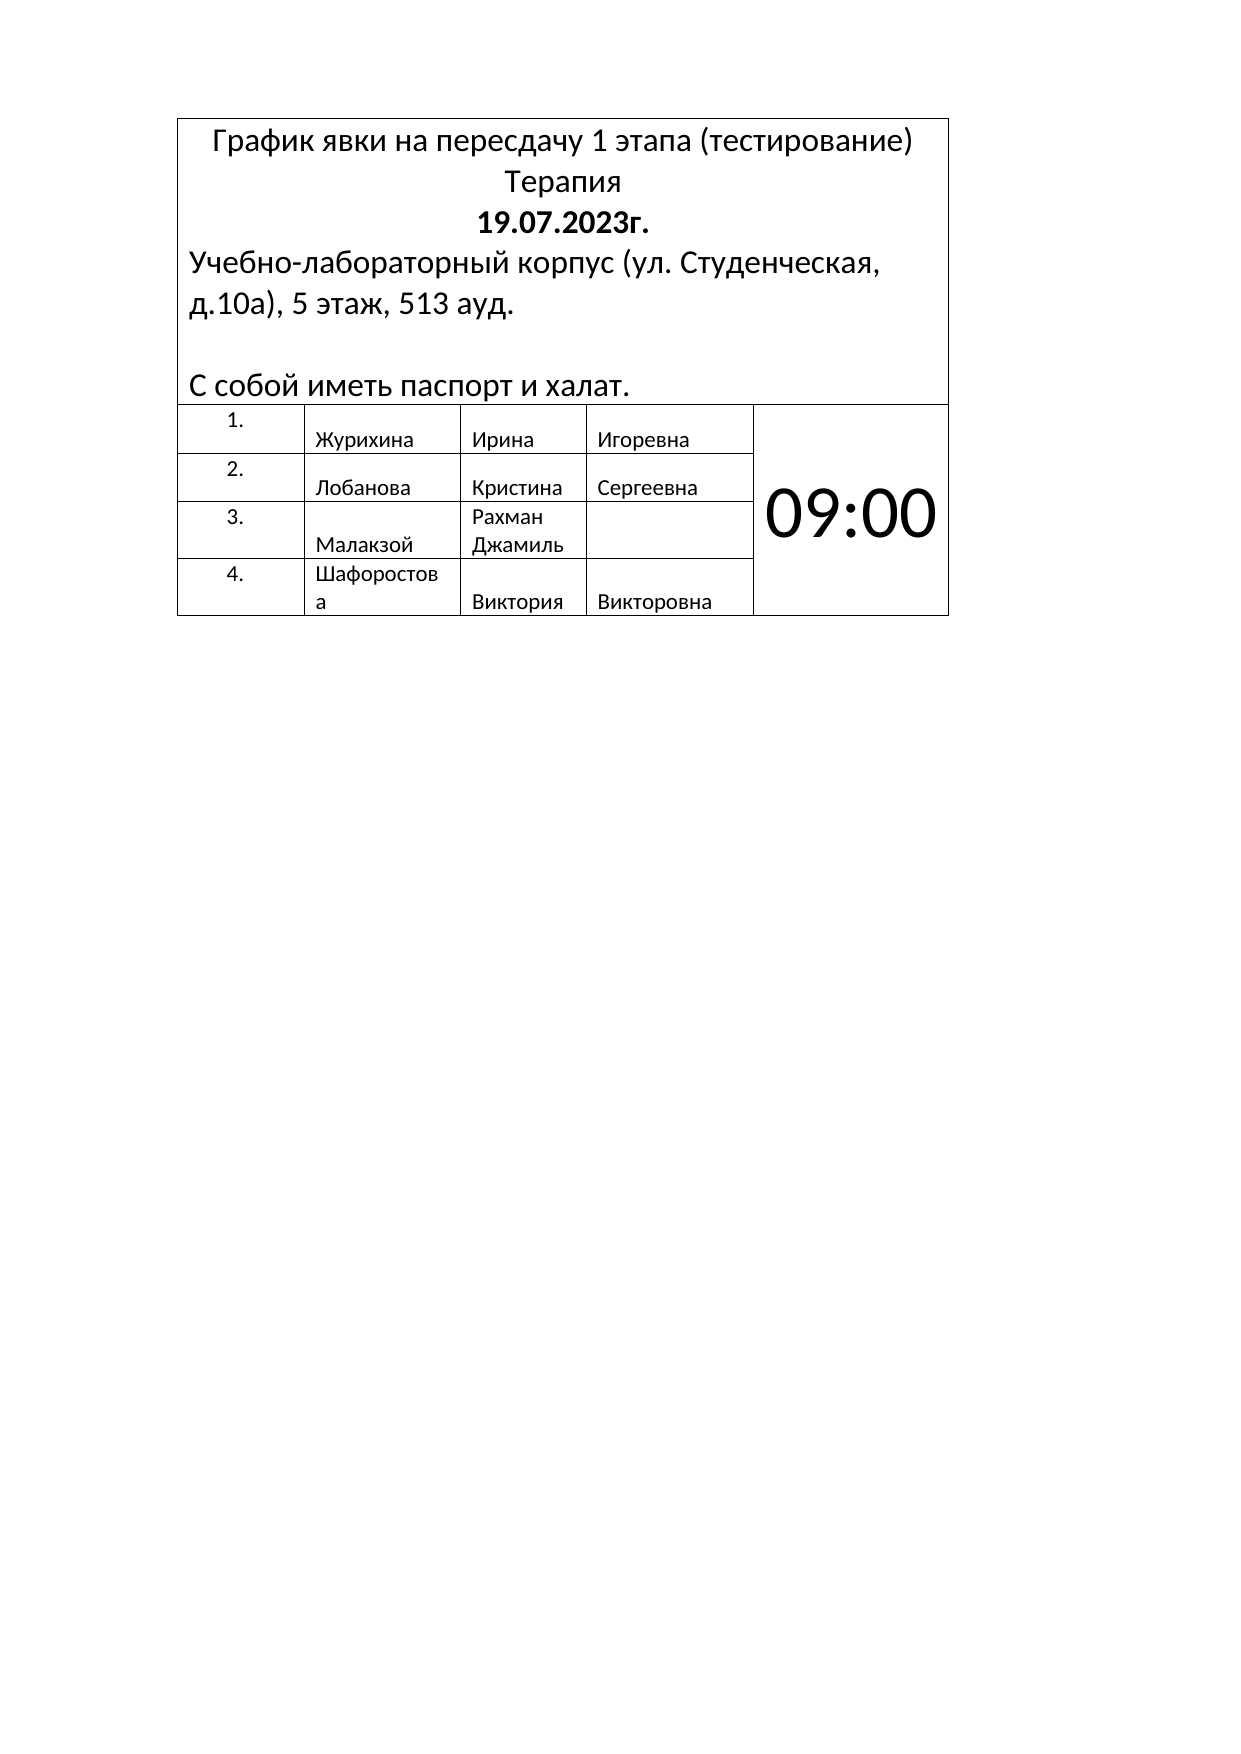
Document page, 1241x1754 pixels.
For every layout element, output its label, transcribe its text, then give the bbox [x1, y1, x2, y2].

table_cell [178, 502, 304, 558]
table_cell Ирина [461, 405, 586, 453]
table_cell Журихина [305, 405, 460, 453]
table_cell Виктория [461, 559, 586, 615]
table_cell Рахман Джамиль [461, 502, 586, 558]
table_cell Лобанова [305, 454, 460, 501]
table_cell 09:00 [754, 405, 948, 615]
table_cell Викторовна [587, 559, 753, 615]
table_cell [178, 405, 304, 453]
table_cell [587, 502, 753, 558]
table_cell Шафоростова [305, 559, 460, 615]
table_cell Сергеевна [587, 454, 753, 501]
table_cell [178, 454, 304, 501]
table_header График явки на пересдачу 1 этапа (тестирование) Терапия 19.07.2023г. Учебно-лабораторный корпус (ул. Студенческая, д.10а), 5 этаж, 513 ауд. С собой иметь паспорт и халат. [178, 119, 948, 404]
table_cell Кристина [461, 454, 586, 501]
table_cell Игоревна [587, 405, 753, 453]
table_cell Малакзой [305, 502, 460, 558]
table_cell [178, 559, 304, 615]
